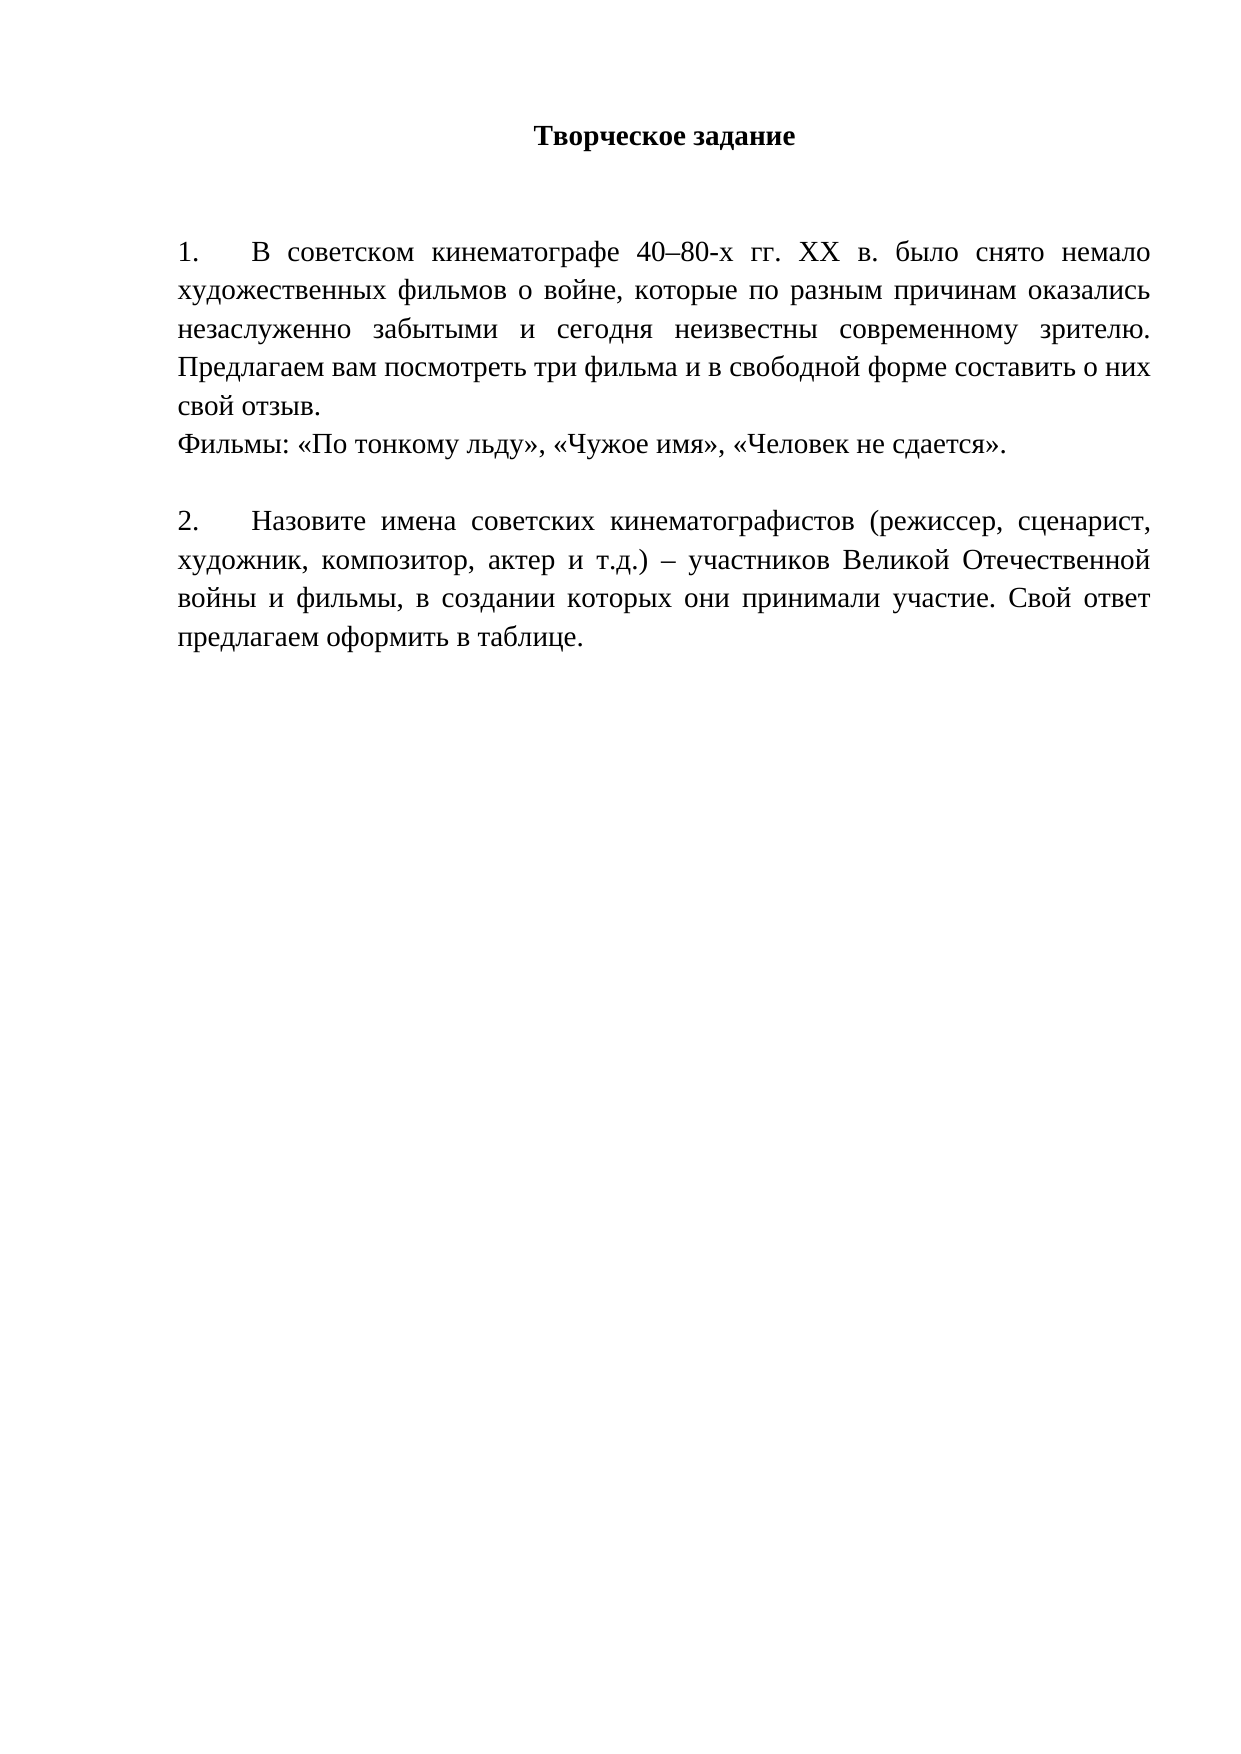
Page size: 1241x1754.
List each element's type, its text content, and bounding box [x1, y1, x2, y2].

text 1. В советском кинематографе 40–80-х гг. ХХ в. было снято немало художественных фильмов о войне, которые по разным причинам оказались незаслуженно забытыми и сегодня неизвестны современному зрителю. Предлагаем вам посмотреть три фильма и в свободной форме составить о них свой отзыв. [177, 234, 1152, 421]
text 2. Назовите имена советских кинематографистов (режиссер, сценарист, художник, композитор, актер и т.д.) – участников Великой Отечественной войны и фильмы, в создании которых они принимали участие. Свой ответ предлагаем оформить в таблице. [177, 503, 1152, 653]
text Творческое задание [177, 118, 1152, 152]
text Фильмы: «По тонкому льду», «Чужое имя», «Человек не сдается». [177, 426, 1152, 460]
